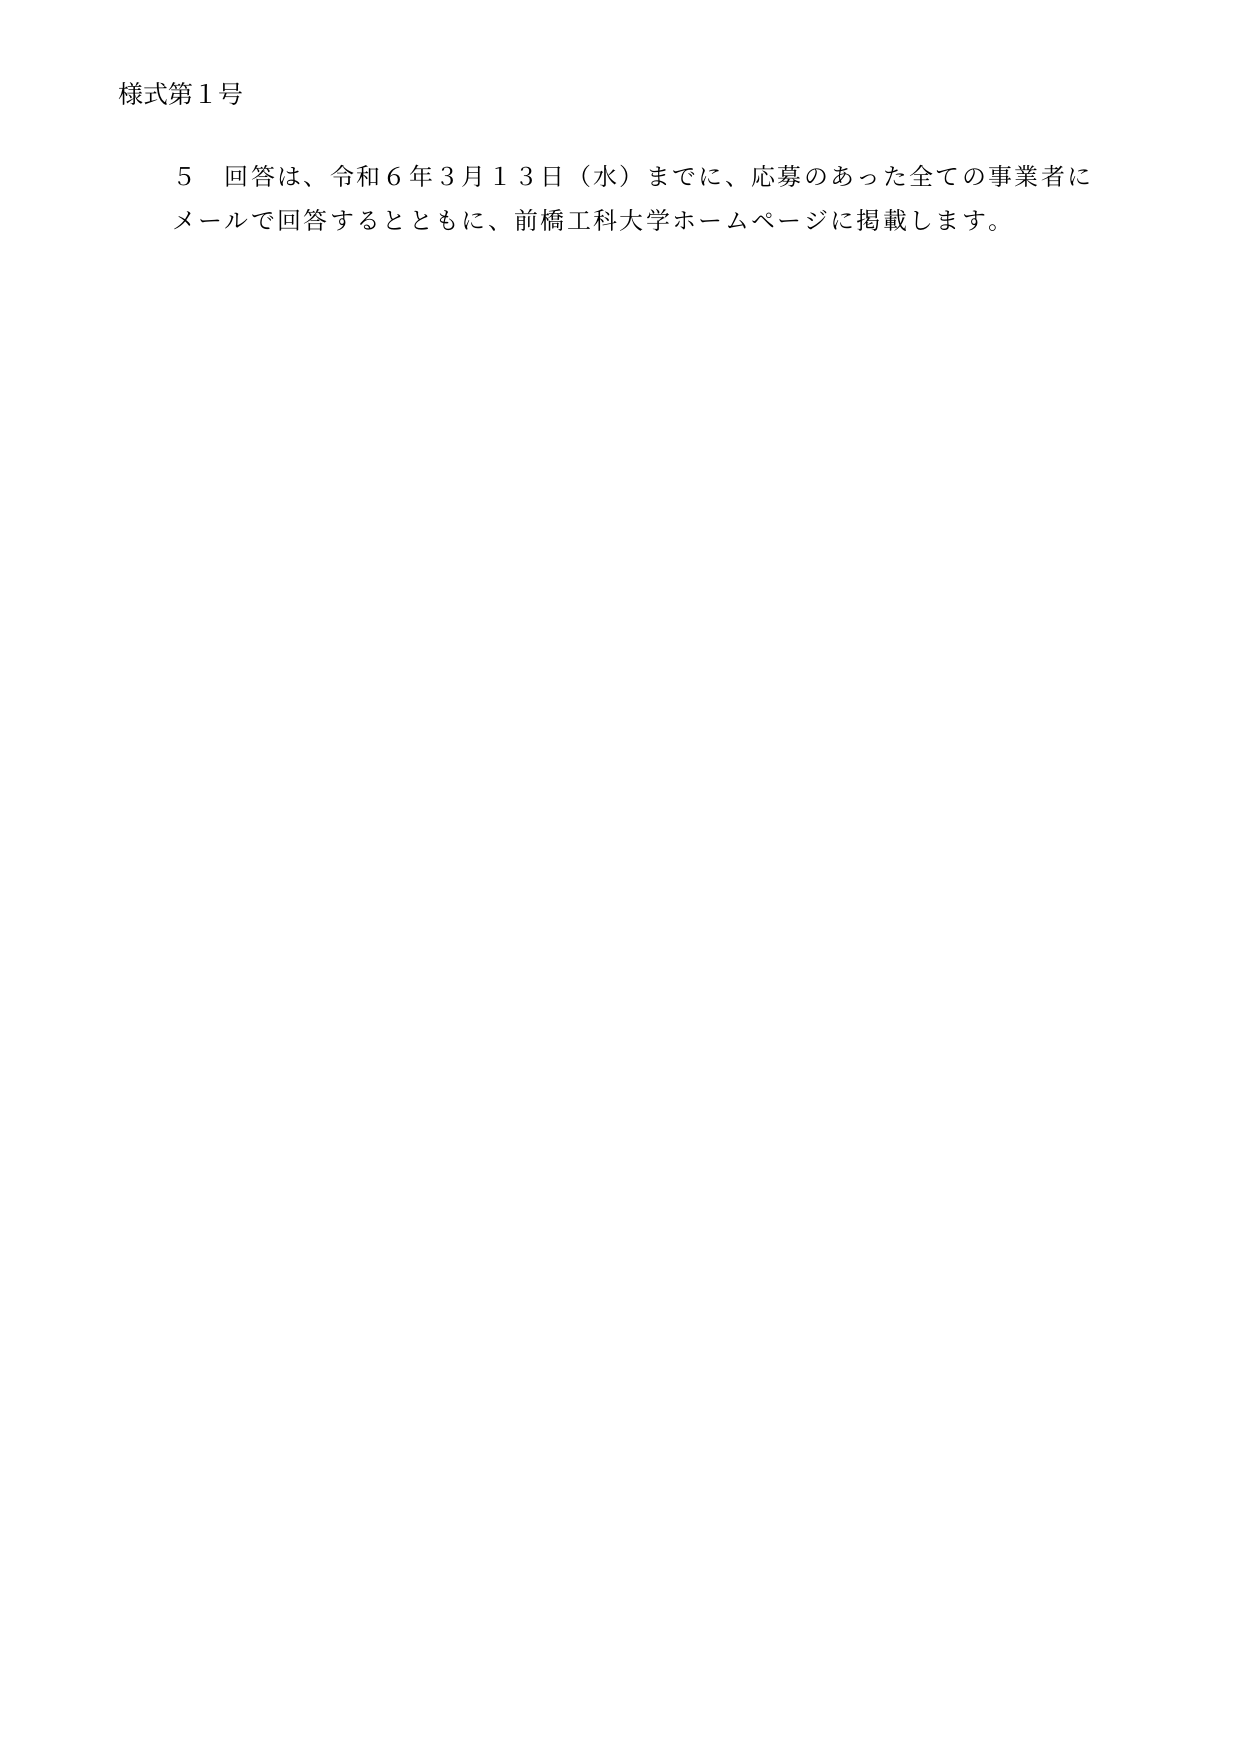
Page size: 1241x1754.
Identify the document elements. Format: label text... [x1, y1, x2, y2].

text ５ 回答は、令和６年３月１３日（水）までに、応募のあった全ての事業者にメールで回答するとともに、前橋工科大学ホームページに掲載します。 [149, 154, 1121, 240]
